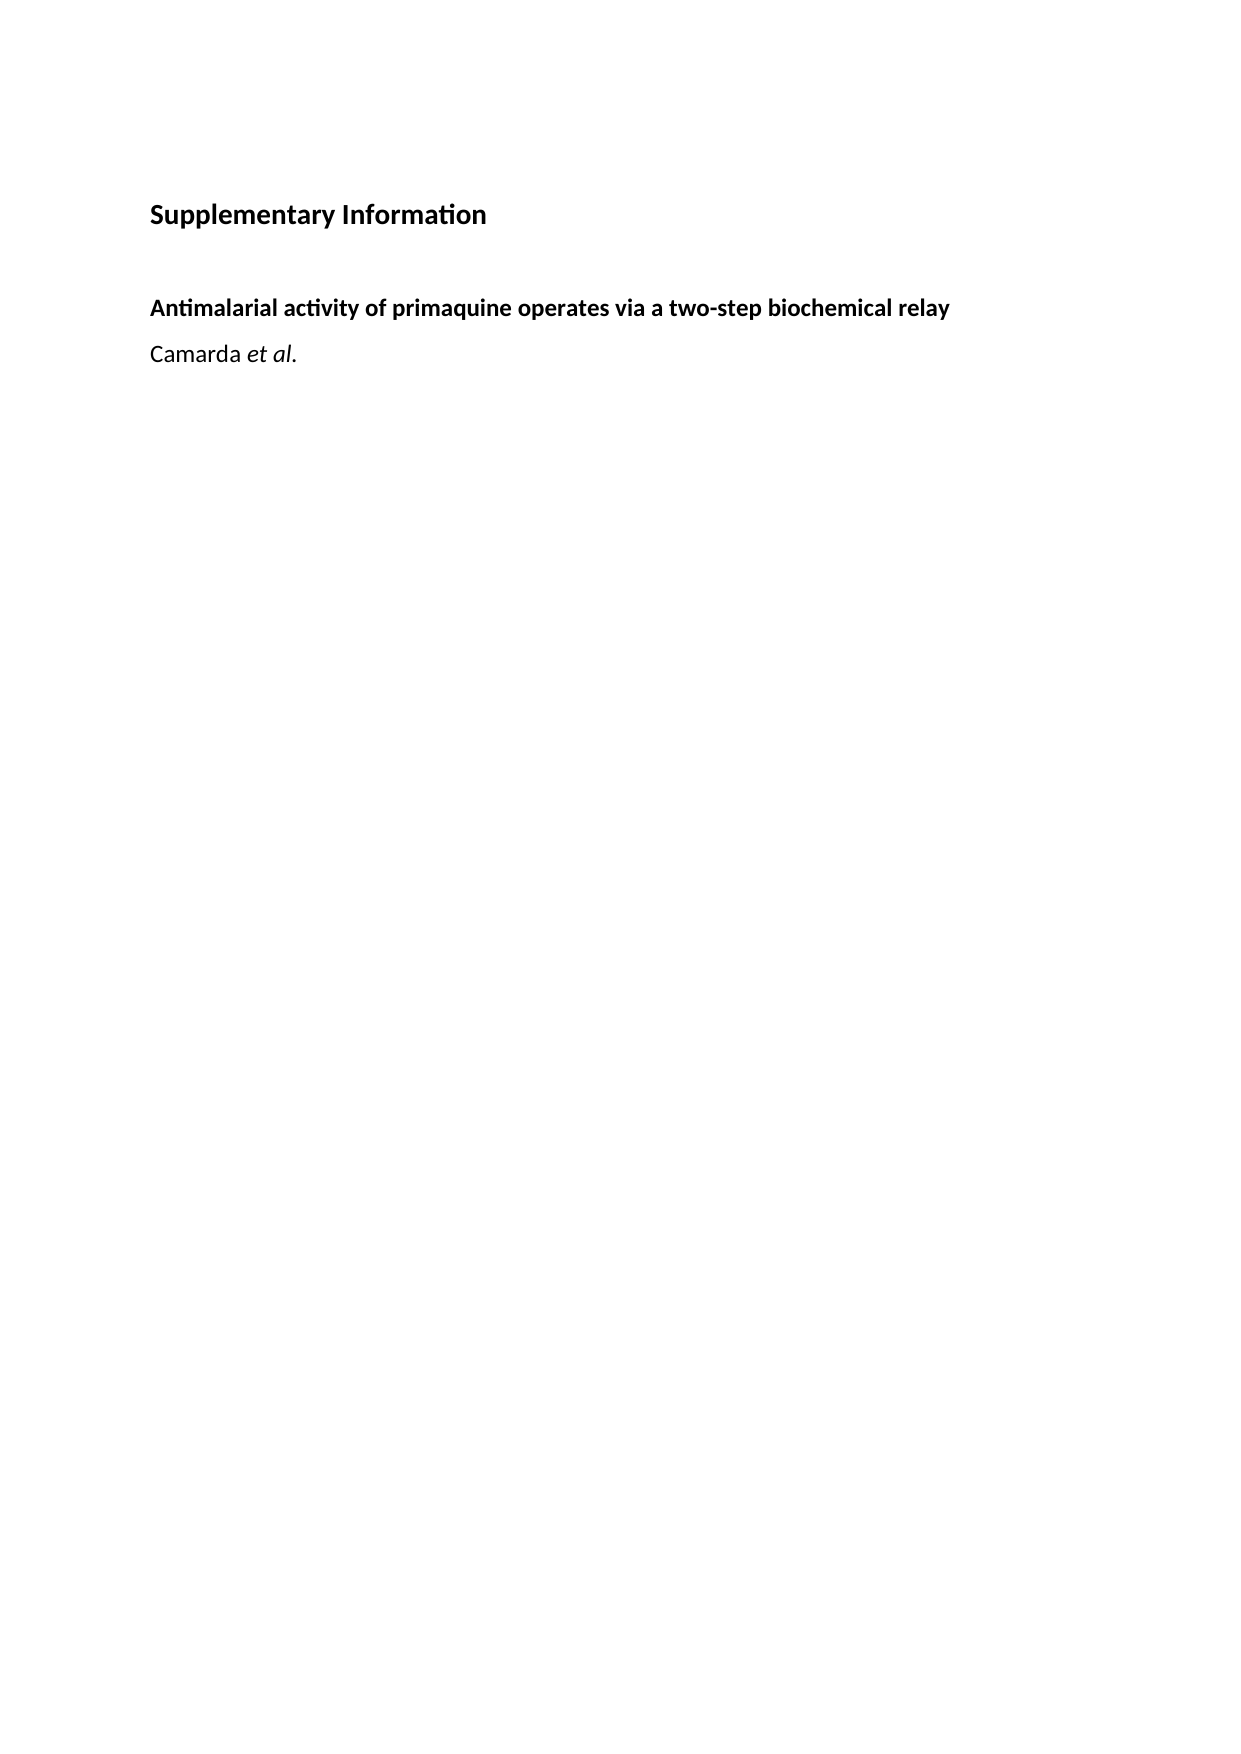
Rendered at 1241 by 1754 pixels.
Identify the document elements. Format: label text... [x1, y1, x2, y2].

text Antimalarial activity of primaquine operates via a two-step biochemical relay [150, 292, 1090, 323]
text Supplementary Information [150, 196, 1090, 231]
text Camarda et al. [150, 338, 1090, 369]
